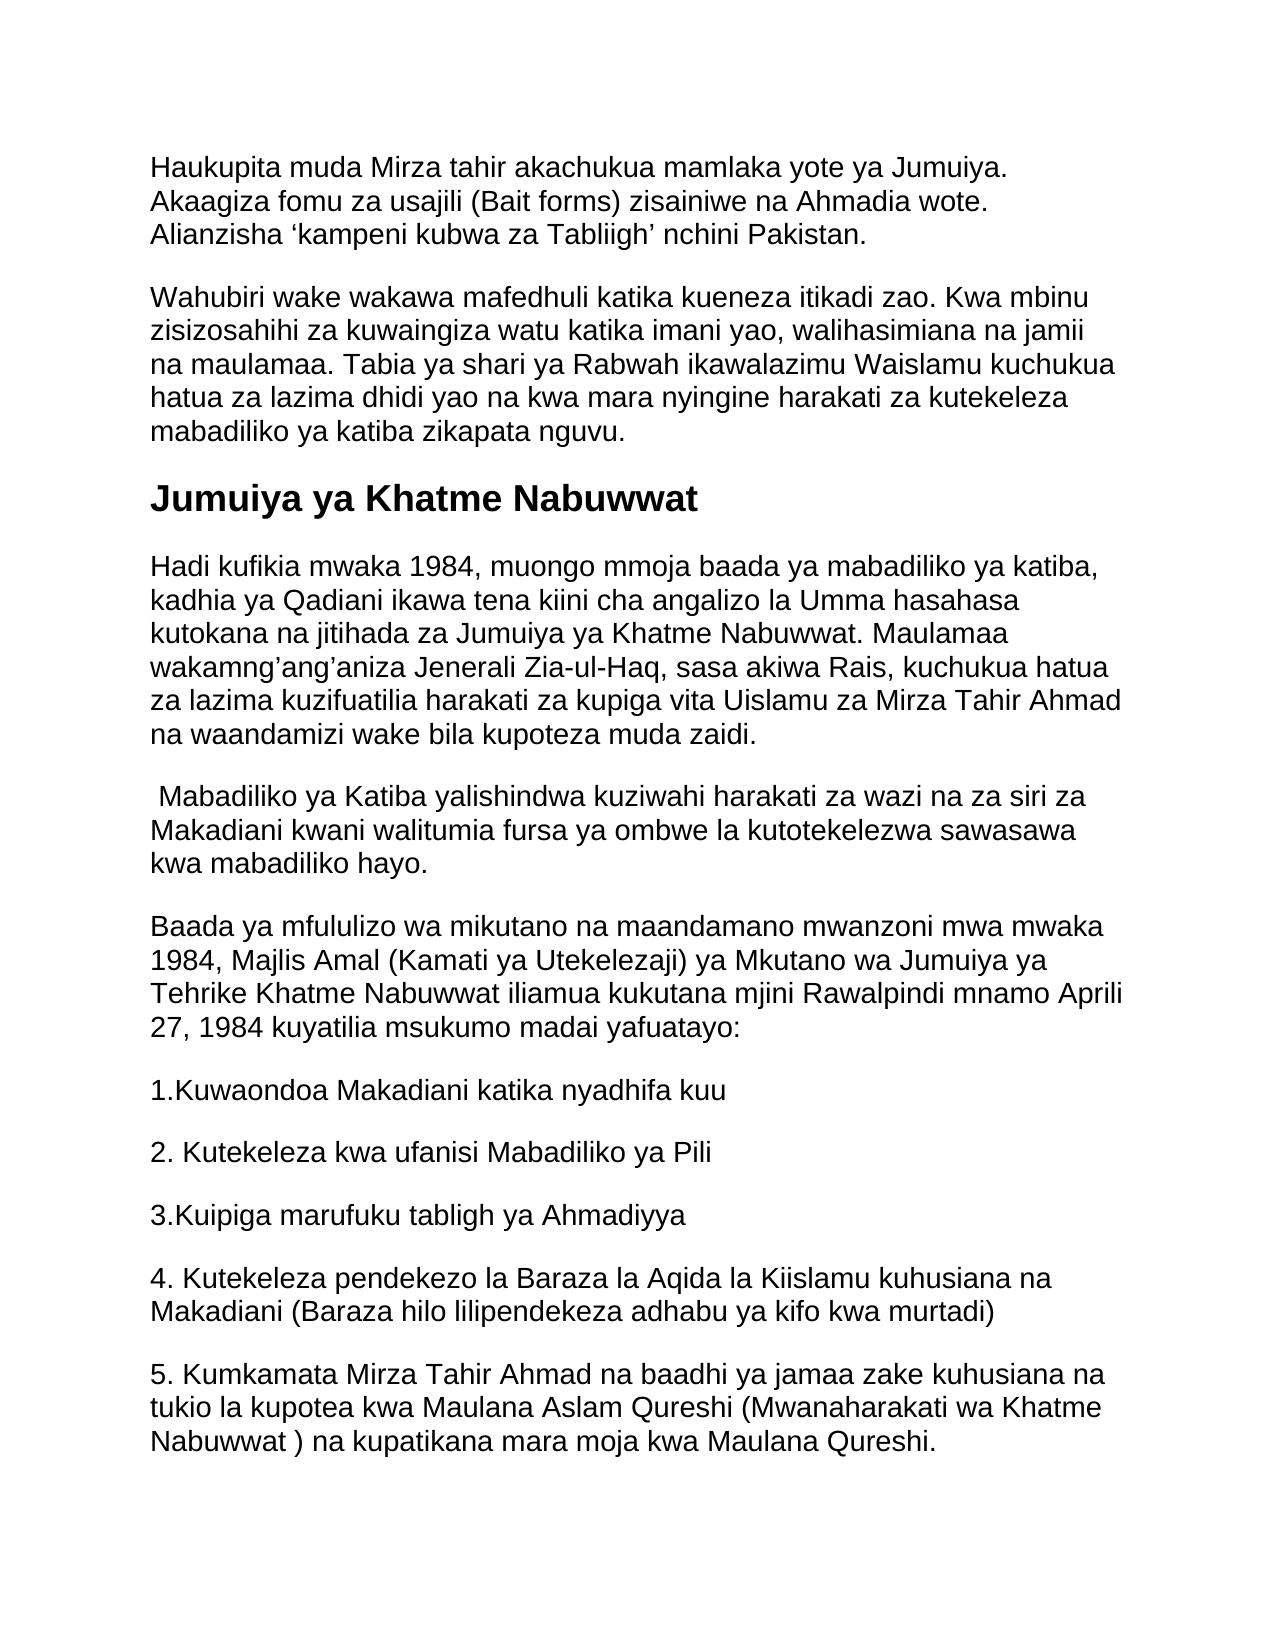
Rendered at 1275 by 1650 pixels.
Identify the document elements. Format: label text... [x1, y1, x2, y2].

text Hadi kufikia mwaka 1984, muongo mmoja baada ya mabadiliko ya katiba, kadhia ya Qadiani ikawa tena kiini cha angalizo la Umma hasahasa kutokana na jitihada za Jumuiya ya Khatme Nabuwwat. Maulamaa wakamng’ang’aniza Jenerali Zia-ul-Haq, sasa akiwa Rais, kuchukua hatua za lazima kuzifuatilia harakati za kupiga vita Uislamu za Mirza Tahir Ahmad na waandamizi wake bila kupoteza muda zaidi. [150, 549, 1125, 750]
text 5. Kumkamata Mirza Tahir Ahmad na baadhi ya jamaa zake kuhusiana na tukio la kupotea kwa Maulana Aslam Qureshi (Mwanaharakati wa Khatme Nabuwwat ) na kupatikana mara moja kwa Maulana Qureshi. [150, 1357, 1125, 1457]
text 3.Kuipiga marufuku tabligh ya Ahmadiyya [150, 1198, 1125, 1231]
text Mabadiliko ya Katiba yalishindwa kuziwahi harakati za wazi na za siri za Makadiani kwani walitumia fursa ya ombwe la kutotekelezwa sawasawa kwa mabadiliko hayo. [150, 779, 1125, 880]
text Wahubiri wake wakawa mafedhuli katika kueneza itikadi zao. Kwa mbinu zisizosahihi za kuwaingiza watu katika imani yao, walihasimiana na jamii na maulamaa. Tabia ya shari ya Rabwah ikawalazimu Waislamu kuchukua hatua za lazima dhidi yao na kwa mara nyingine harakati za kutekeleza mabadiliko ya katiba zikapata nguvu. [150, 280, 1125, 447]
text 2. Kutekeleza kwa ufanisi Mabadiliko ya Pili [150, 1135, 1125, 1169]
text Jumuiya ya Khatme Nabuwwat [150, 477, 1125, 520]
text Baada ya mfululizo wa mikutano na maandamano mwanzoni mwa mwaka 1984, Majlis Amal (Kamati ya Utekelezaji) ya Mkutano wa Jumuiya ya Tehrike Khatme Nabuwwat iliamua kukutana mjini Rawalpindi mnamo Aprili 27, 1984 kuyatilia msukumo madai yafuatayo: [150, 909, 1125, 1043]
text 1.Kuwaondoa Makadiani katika nyadhifa kuu [150, 1072, 1125, 1106]
text 4. Kutekeleza pendekezo la Baraza la Aqida la Kiislamu kuhusiana na Makadiani (Baraza hilo lilipendekeza adhabu ya kifo kwa murtadi) [150, 1261, 1125, 1328]
text Haukupita muda Mirza tahir akachukua mamlaka yote ya Jumuiya. Akaagiza fomu za usajili (Bait forms) zisainiwe na Ahmadia wote. Alianzisha ‘kampeni kubwa za Tabliigh’ nchini Pakistan. [150, 150, 1125, 251]
